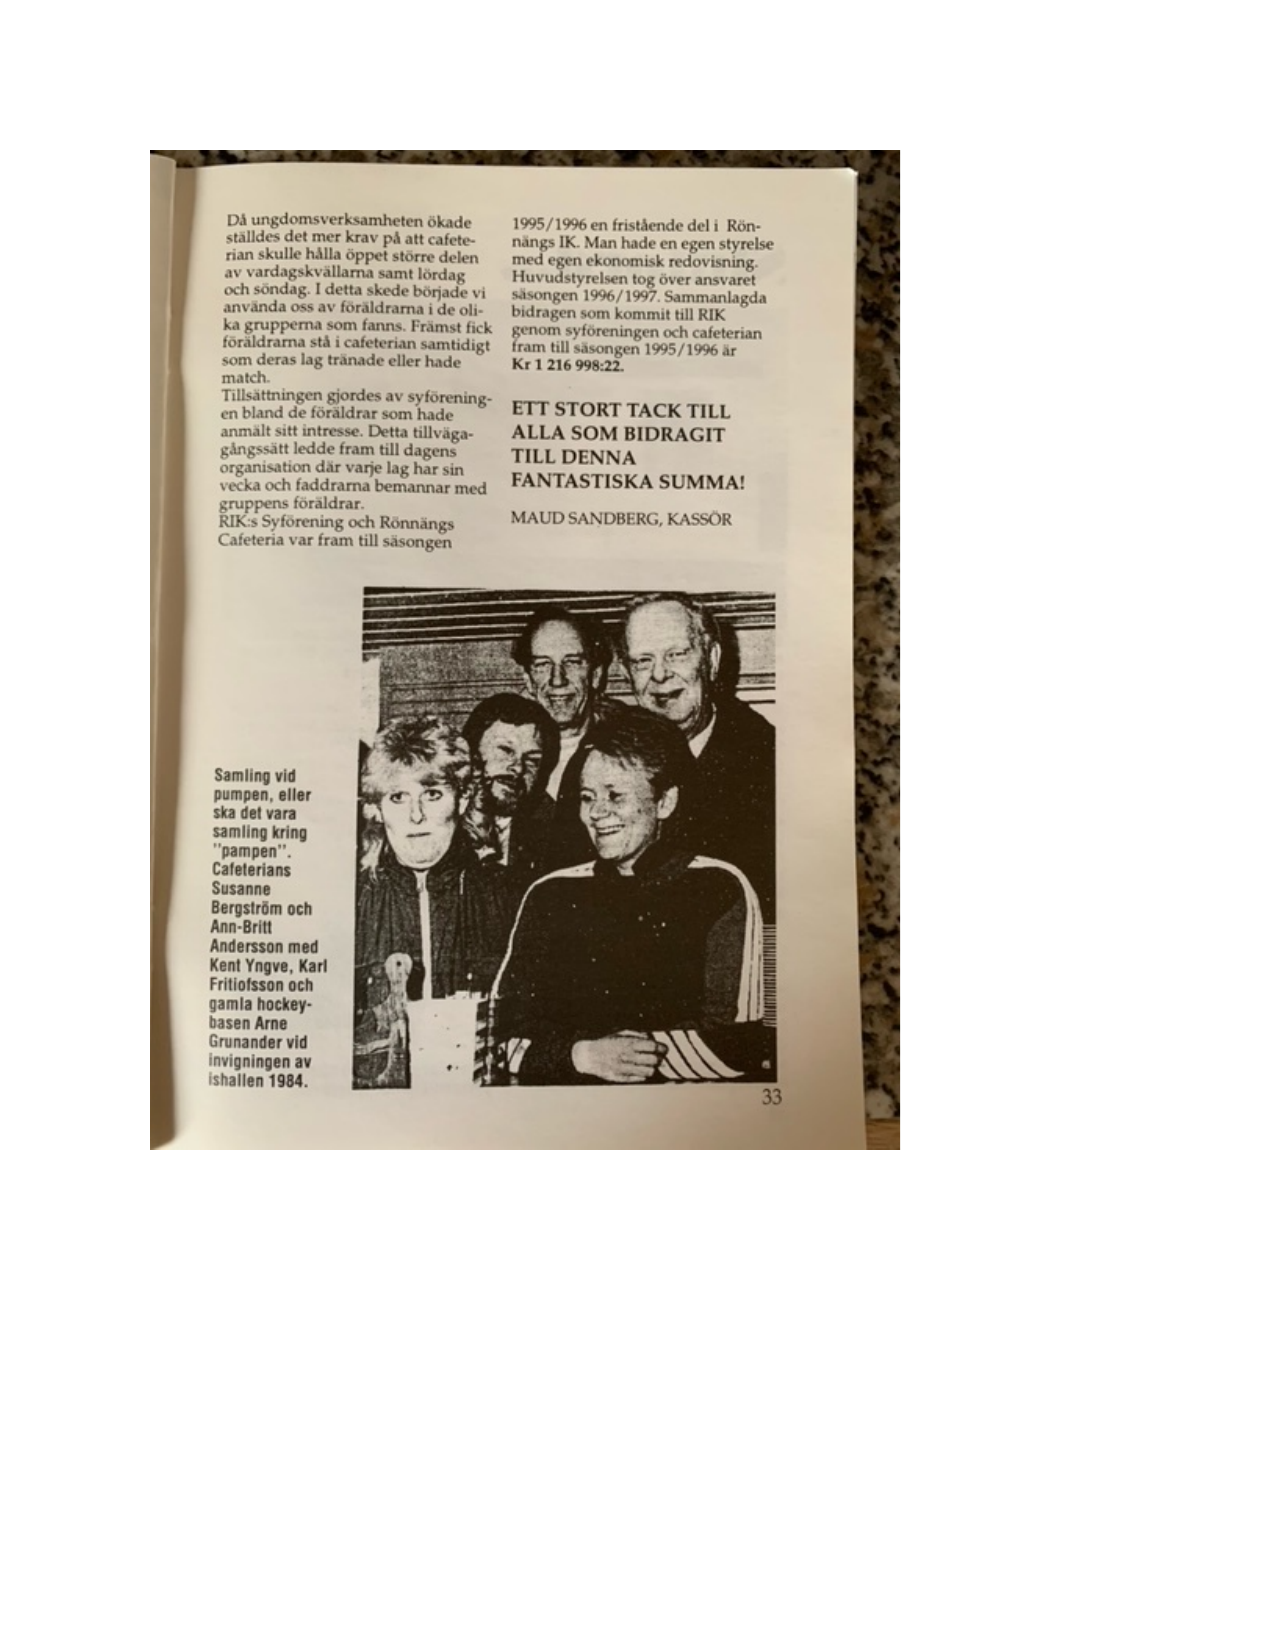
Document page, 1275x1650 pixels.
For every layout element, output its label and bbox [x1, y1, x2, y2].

picture [150, 150, 901, 1150]
